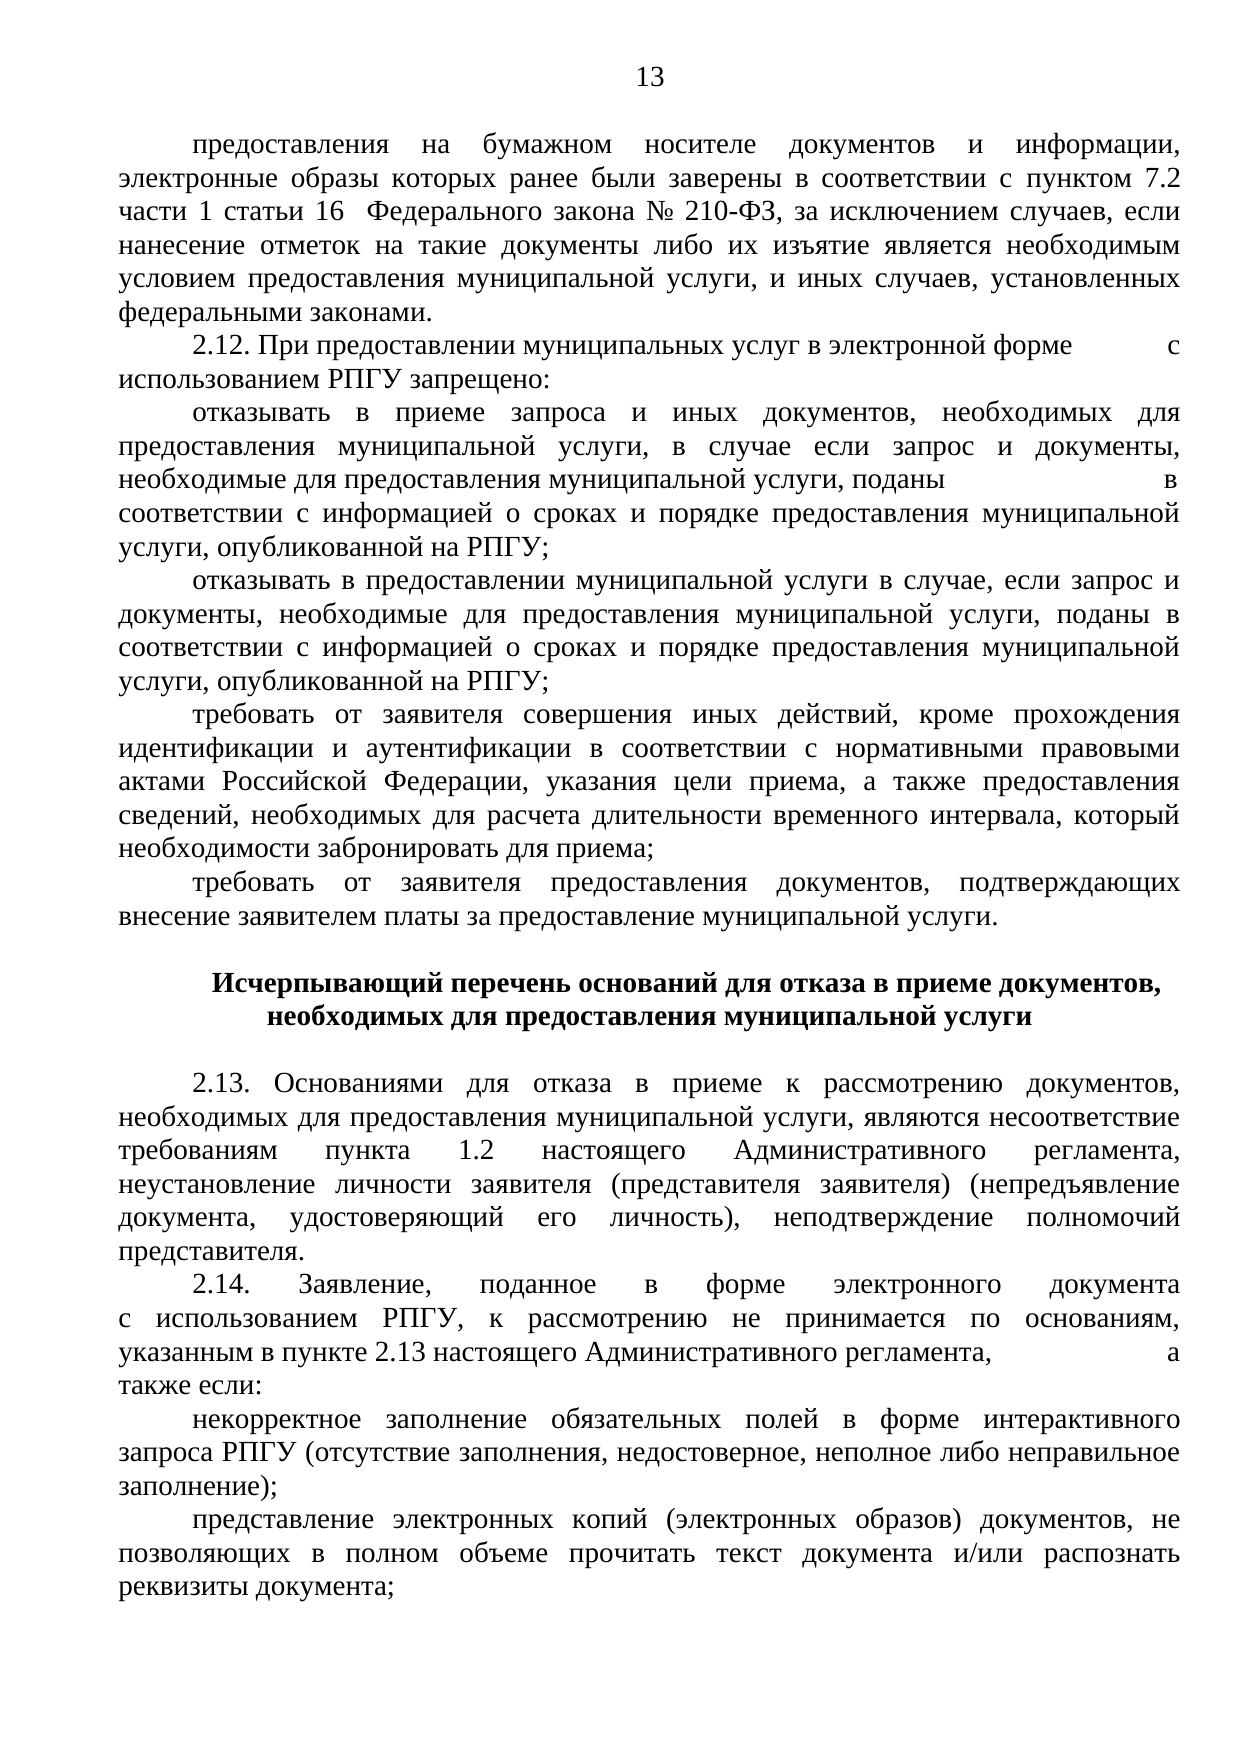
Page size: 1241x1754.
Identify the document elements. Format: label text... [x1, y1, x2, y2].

text предоставления на бумажном носителе документов и информации, электронные образы которых ранее были заверены в соответствии с пунктом 7.2 части 1 статьи 16 Федерального закона № 210-ФЗ, за исключением случаев, если нанесение отметок на такие документы либо их изъятие является необходимым условием предоставления муниципальной услуги, и иных случаев, установленных федеральными законами. [118, 126, 1181, 327]
text требовать от заявителя предоставления документов, подтверждающих внесение заявителем платы за предоставление муниципальной услуги. [118, 864, 1181, 931]
text 2.12. При предоставлении муниципальных услуг в электронной форме с использованием РПГУ запрещено: [118, 327, 1181, 394]
text 2.14. Заявление, поданное в форме электронного документа с использованием РПГУ, к рассмотрению не принимается по основаниям, указанным в пункте 2.13 настоящего Административного регламента, а также если: [118, 1267, 1181, 1401]
text требовать от заявителя совершения иных действий, кроме прохождения идентификации и аутентификации в соответствии с нормативными правовыми актами Российской Федерации, указания цели приема, а также предоставления сведений, необходимых для расчета длительности временного интервала, который необходимости забронировать для приема; [118, 696, 1181, 864]
text Исчерпывающий перечень оснований для отказа в приеме документов, необходимых для предоставления муниципальной услуги [118, 965, 1181, 1032]
text отказывать в предоставлении муниципальной услуги в случае, если запрос и документы, необходимые для предоставления муниципальной услуги, поданы в соответствии с информацией о сроках и порядке предоставления муниципальной услуги, опубликованной на РПГУ; [118, 562, 1181, 696]
text 2.13. Основаниями для отказа в приеме к рассмотрению документов, необходимых для предоставления муниципальной услуги, являются несоответствие требованиям пункта 1.2 настоящего Административного регламента, неустановление личности заявителя (представителя заявителя) (непредъявление документа, удостоверяющий его личность), неподтверждение полномочий представителя. [118, 1065, 1181, 1267]
text некорректное заполнение обязательных полей в форме интерактивного запроса РПГУ (отсутствие заполнения, недостоверное, неполное либо неправильное заполнение); [118, 1401, 1181, 1501]
text отказывать в приеме запроса и иных документов, необходимых для предоставления муниципальной услуги, в случае если запрос и документы, необходимые для предоставления муниципальной услуги, поданы в соответствии с информацией о сроках и порядке предоставления муниципальной услуги, опубликованной на РПГУ; [118, 394, 1181, 562]
text представление электронных копий (электронных образов) документов, не позволяющих в полном объеме прочитать текст документа и/или распознать реквизиты документа; [118, 1501, 1181, 1602]
